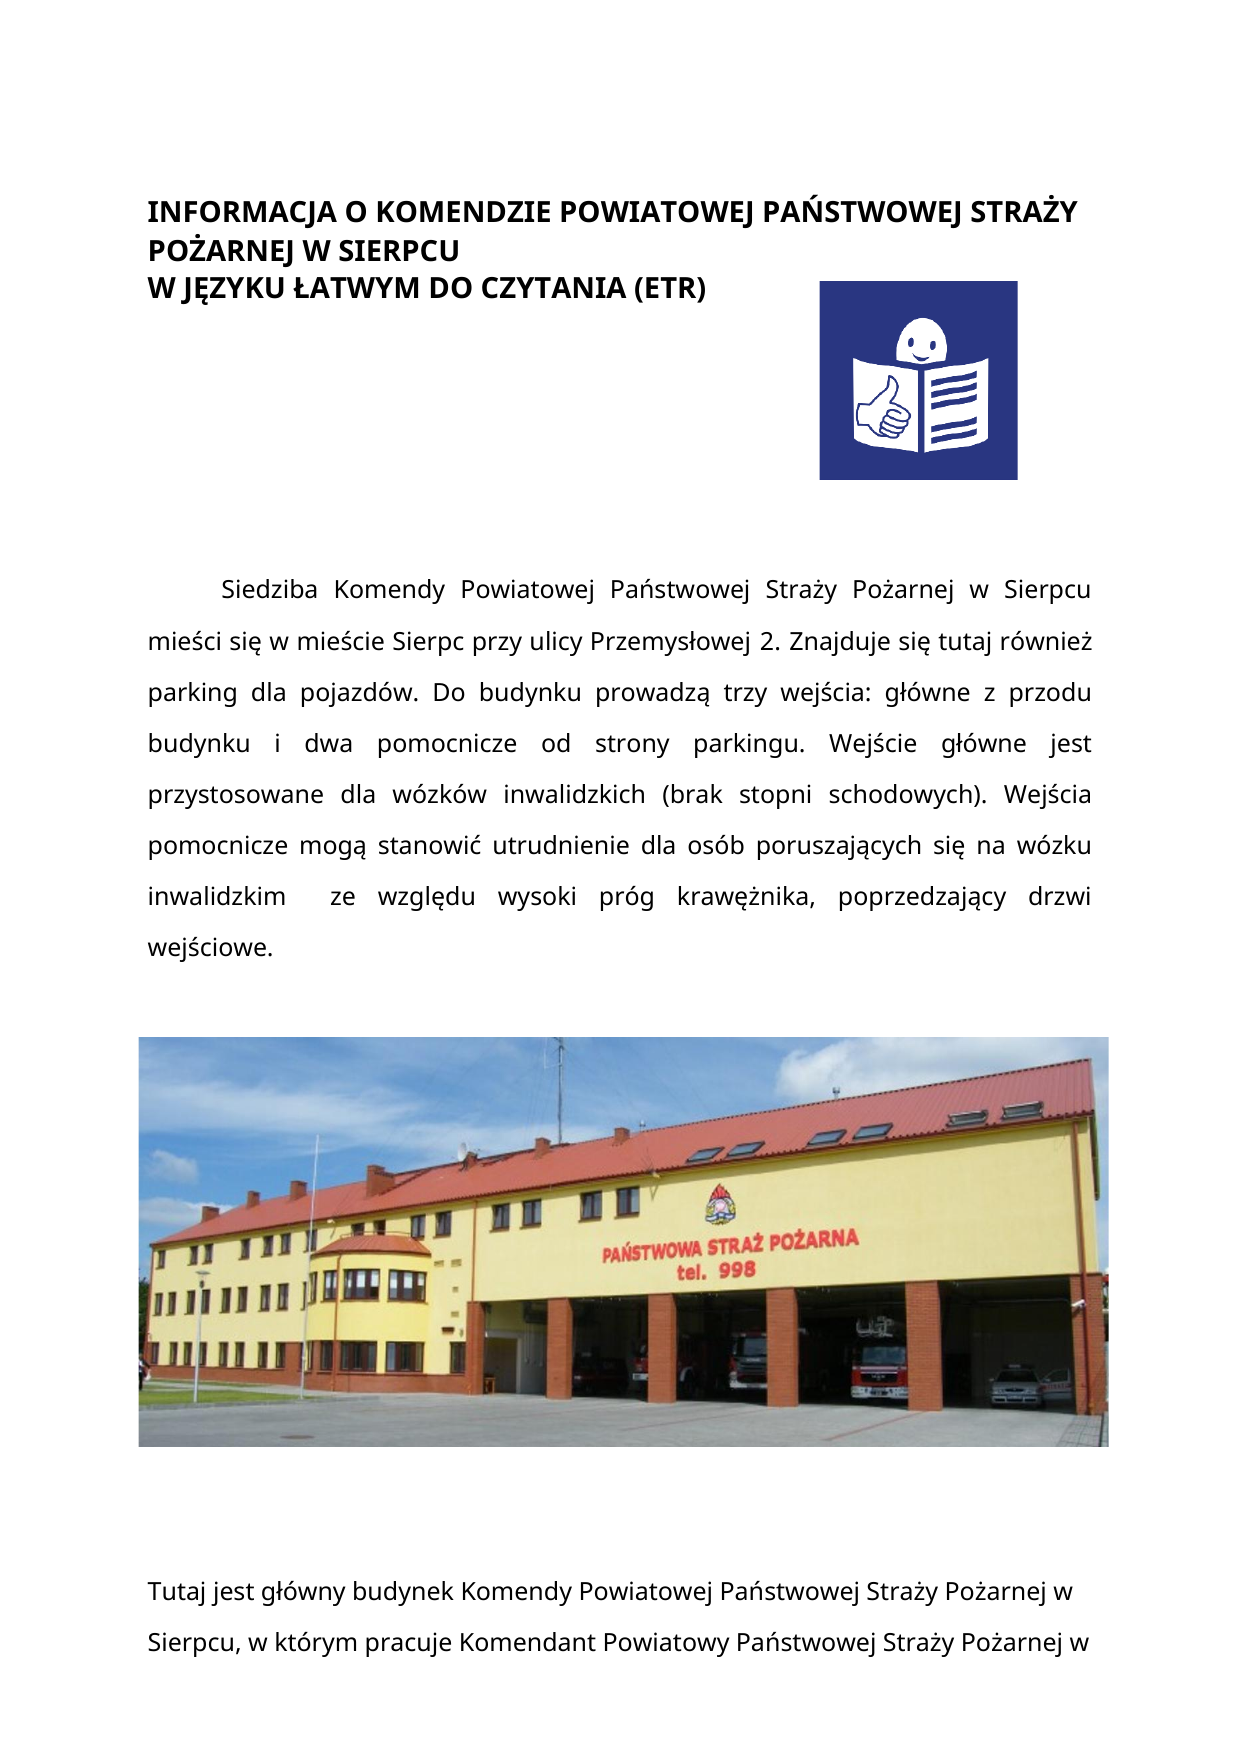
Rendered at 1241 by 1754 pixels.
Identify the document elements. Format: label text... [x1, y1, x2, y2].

picture [138, 1037, 1109, 1447]
text INFORMACJA O KOMENDZIE POWIATOWEJ PAŃSTWOWEJ STRAŻY POŻARNEJ W SIERPCU [147, 191, 1105, 270]
text Siedziba Komendy Powiatowej Państwowej Straży Pożarnej w Sierpcu mieści się w mieście Sierpc przy ulicy Przemysłowej 2. Znajduje się tutaj również parking dla pojazdów. Do budynku prowadzą trzy wejścia: główne z przodu budynku i dwa pomocnicze od strony parkingu. Wejście główne jest przystosowane dla wózków inwalidzkich (brak stopni schodowych). Wejścia pomocnicze mogą stanowić utrudnienie dla osób poruszających się na wózku inwalidzkim ze względu wysoki próg krawężnika, poprzedzający drzwi wejściowe. [147, 572, 1093, 963]
text W JĘZYKU ŁATWYM DO CZYTANIA (ETR) [147, 270, 1105, 305]
text Tutaj jest główny budynek Komendy Powiatowej Państwowej Straży Pożarnej w Sierpcu, w którym pracuje Komendant Powiatowy Państwowej Straży Pożarnej w [147, 1574, 1105, 1659]
picture [819, 281, 1018, 480]
